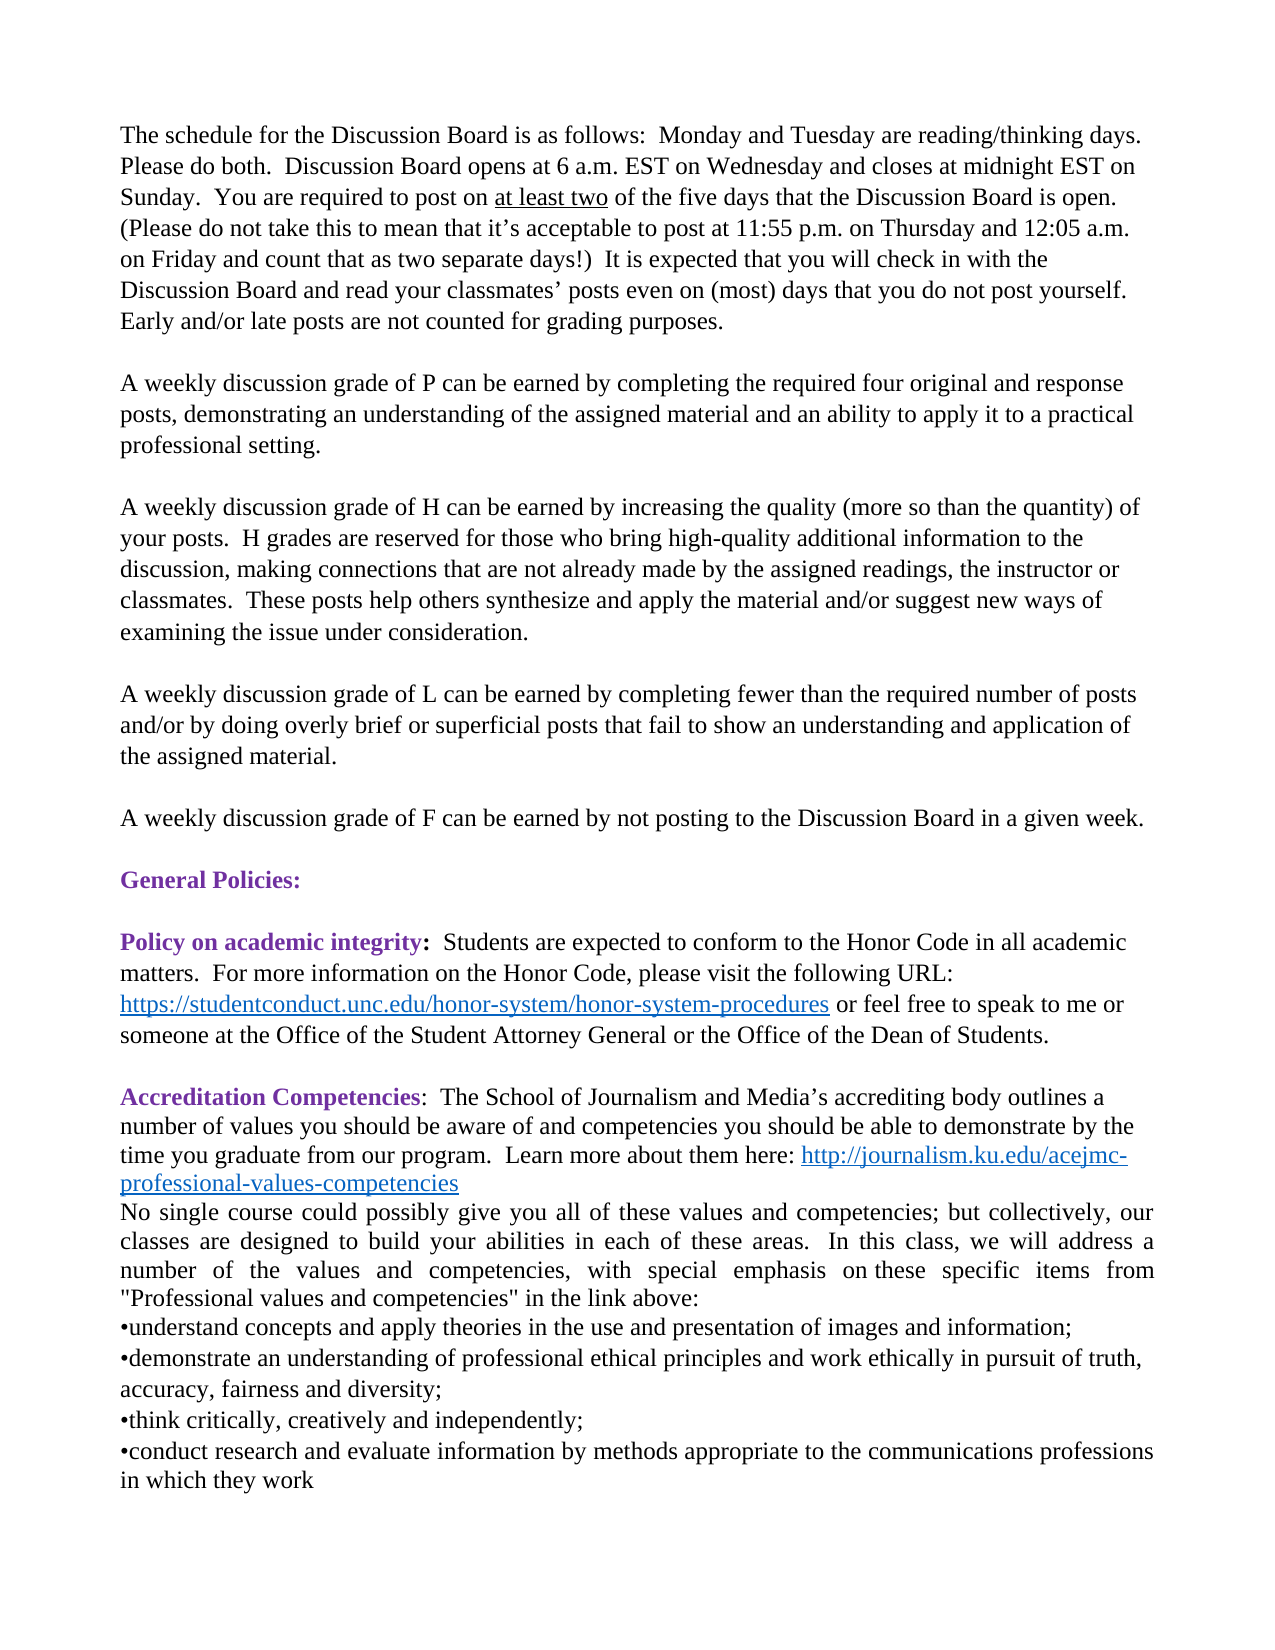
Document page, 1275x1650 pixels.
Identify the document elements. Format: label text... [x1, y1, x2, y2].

text A weekly discussion grade of H can be earned by increasing the quality (more so than the quantity) of your posts. H grades are reserved for those who bring high-quality additional information to the discussion, making connections that are not already made by the assigned readings, the instructor or classmates. These posts help others synthesize and apply the material and/or suggest new ways of examining the issue under consideration. [120, 492, 1155, 645]
text •demonstrate an understanding of professional ethical principles and work ethically in pursuit of truth, accuracy, fairness and diversity; [120, 1343, 1155, 1403]
text Policy on academic integrity: Students are expected to conform to the Honor Code in all academic matters. For more information on the Honor Code, please visit the following URL: https://studentconduct.unc.edu/honor-system/honor-system-procedures or feel free to speak to me or someone at the Office of the Student Attorney General or the Office of the Dean of Students. [120, 927, 1155, 1049]
text •understand concepts and apply theories in the use and presentation of images and information; [120, 1312, 1155, 1341]
text •conduct research and evaluate information by methods appropriate to the communications professions in which they work [120, 1436, 1155, 1494]
text A weekly discussion grade of F can be earned by not posting to the Discussion Board in a given week. [120, 803, 1155, 832]
text No single course could possibly give you all of these values and competencies; but collectively, our classes are designed to build your abilities in each of these areas. In this class, we will address a number of the values and competencies, with special emphasis on these specific items from "Professional values and competencies" in the link above: [120, 1197, 1155, 1312]
text Accreditation Competencies: The School of Journalism and Media’s accrediting body outlines a number of values you should be aware of and competencies you should be able to demonstrate by the time you graduate from our program. Learn more about them here: http://journalism.ku.edu/acejmc-professional-values-competencies [120, 1082, 1155, 1197]
text •think critically, creatively and independently; [120, 1405, 1155, 1434]
text The schedule for the Discussion Board is as follows: Monday and Tuesday are reading/thinking days. Please do both. Discussion Board opens at 6 a.m. EST on Wednesday and closes at midnight EST on Sunday. You are required to post on at least two of the five days that the Discussion Board is open. (Please do not take this to mean that it’s acceptable to post at 11:55 p.m. on Thursday and 12:05 a.m. on Friday and count that as two separate days!) It is expected that you will check in with the Discussion Board and read your classmates’ posts even on (most) days that you do not post yourself. Early and/or late posts are not counted for grading purposes. [120, 120, 1155, 335]
text General Policies: [120, 865, 1155, 894]
text A weekly discussion grade of L can be earned by completing fewer than the required number of posts and/or by doing overly brief or superficial posts that fail to show an understanding and application of the assigned material. [120, 679, 1155, 769]
text A weekly discussion grade of P can be earned by completing the required four original and response posts, demonstrating an understanding of the assigned material and an ability to apply it to a practical professional setting. [120, 368, 1155, 459]
